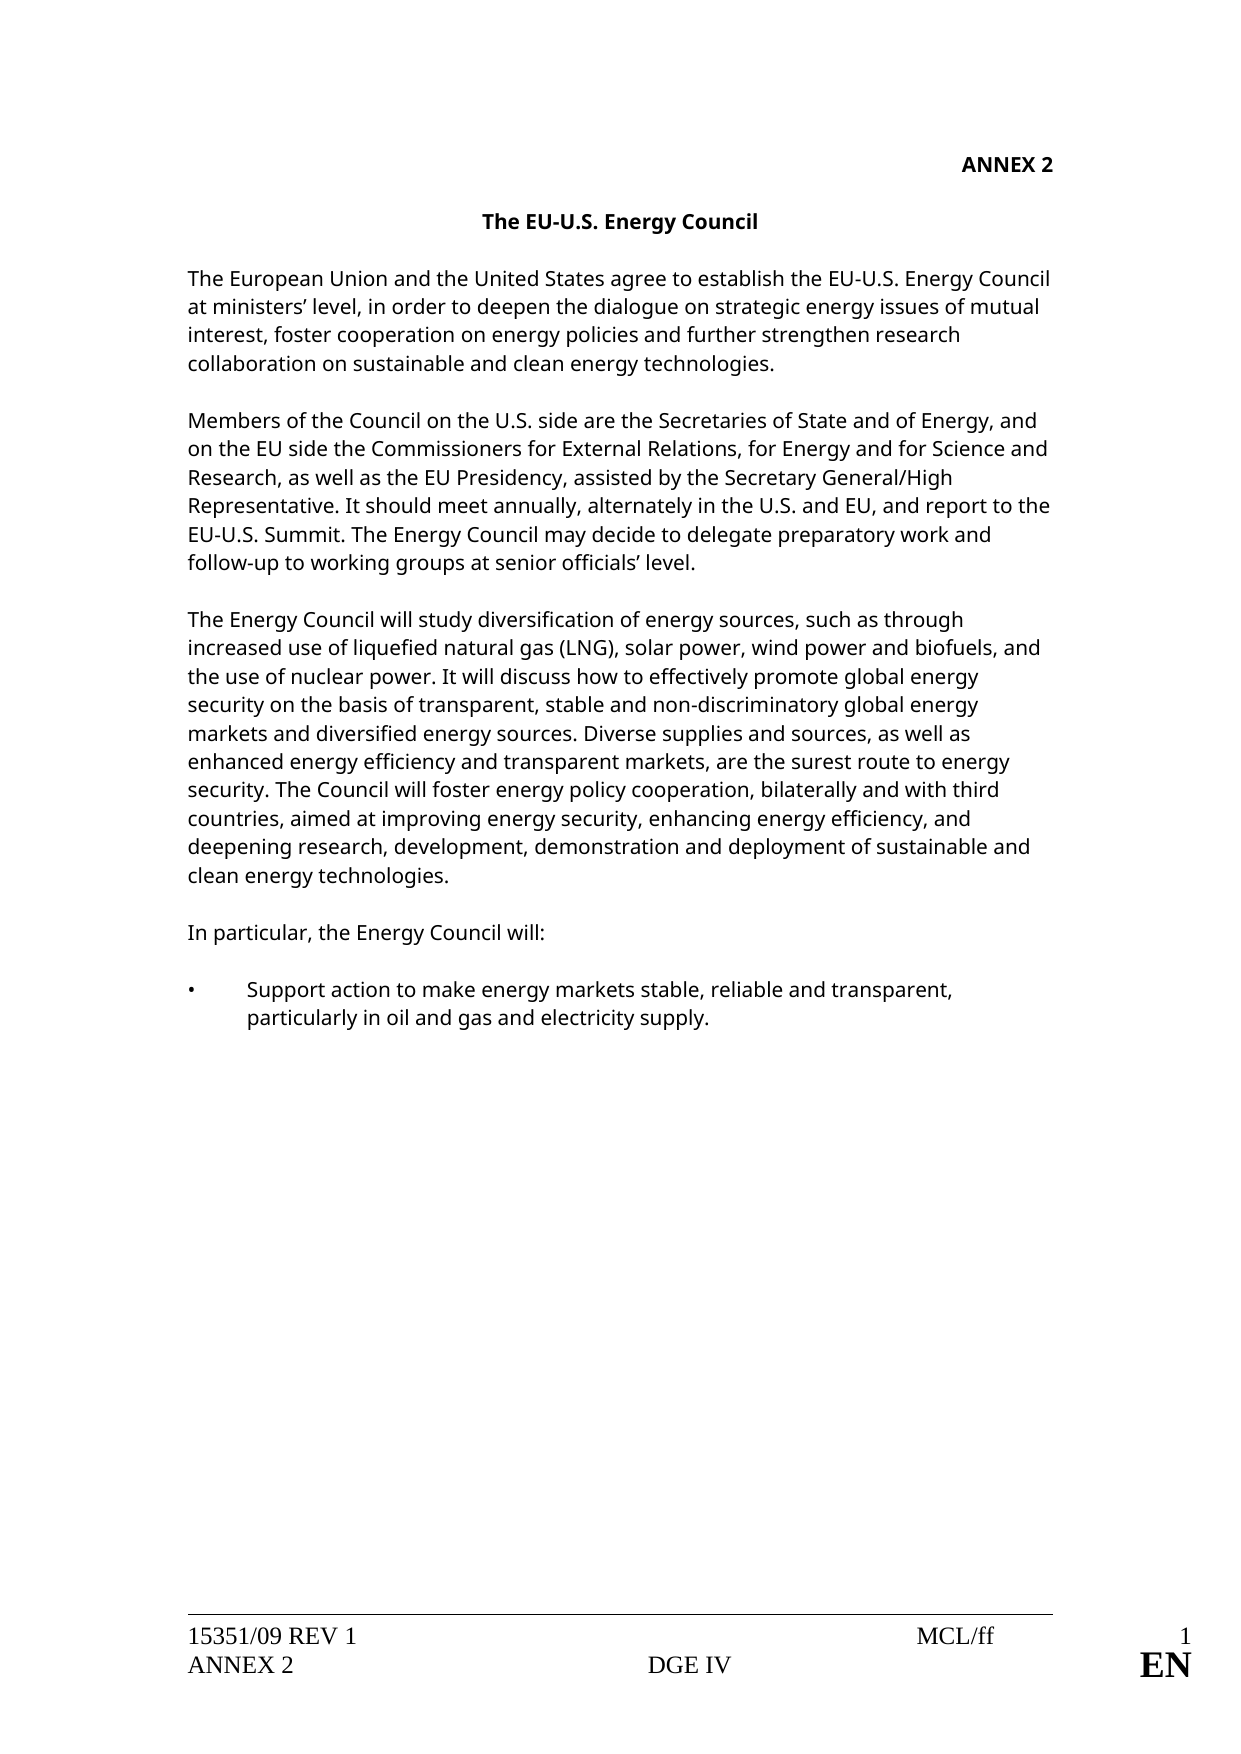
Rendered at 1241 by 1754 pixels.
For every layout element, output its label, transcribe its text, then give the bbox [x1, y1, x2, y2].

text The Energy Council will study diversification of energy sources, such as through increased use of liquefied natural gas (LNG), solar power, wind power and biofuels, and the use of nuclear power. It will discuss how to effectively promote global energy security on the basis of transparent, stable and non-discriminatory global energy markets and diversified energy sources. Diverse supplies and sources, as well as enhanced energy efficiency and transparent markets, are the surest route to energy security. The Council will foster energy policy cooperation, bilaterally and with third countries, aimed at improving energy security, enhancing energy efficiency, and deepening research, development, demonstration and deployment of sustainable and clean energy technologies. [187, 605, 1053, 889]
text Members of the Council on the side are the Secretaries of State and of Energy, and on the EU side the Commissioners for External Relations, for Energy and for Science and Research, as well as the EU Presidency, assisted by the Secretary General/High Representative. It should meet annually, alternately in the and EU, and report to the EU-U.S. Summit. The Energy Council may decide to delegate preparatory work and follow-up to working groups at senior officials’ level. [187, 406, 1053, 577]
text In particular, the Energy Council will: [187, 918, 1053, 946]
text The European Union and the agree to establish the EU-U.S. Energy Council at ministers’ level, in order to deepen the dialogue on strategic energy issues of mutual interest, foster cooperation on energy policies and further strengthen research collaboration on sustainable and clean energy technologies. [187, 264, 1053, 377]
text ANNEX 2 [187, 150, 1053, 178]
text • Support action to make energy markets stable, reliable and transparent, particularly in oil and gas and electricity supply. [187, 975, 1053, 1032]
text The EU-U.S. Energy Council [187, 207, 1053, 235]
